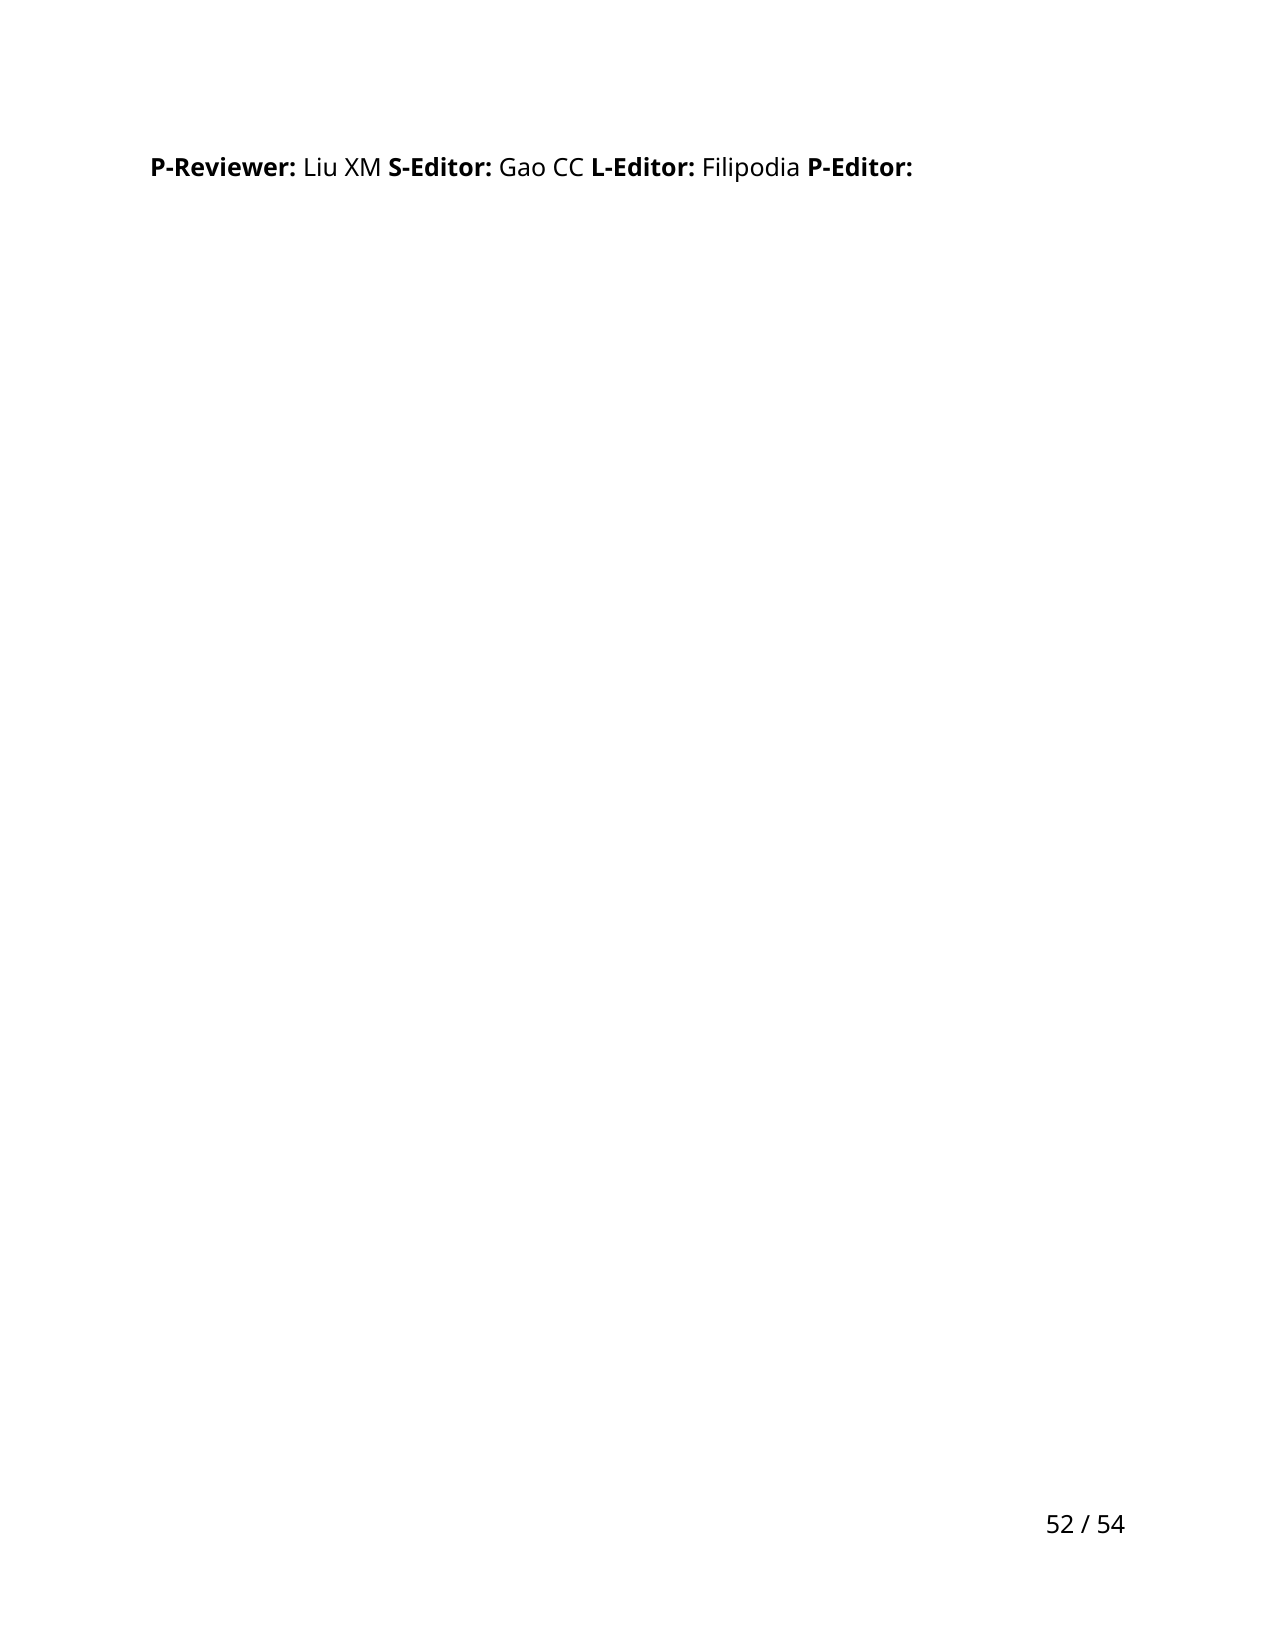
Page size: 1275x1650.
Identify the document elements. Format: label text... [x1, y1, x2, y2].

text P-Reviewer: Liu XM S-Editor: Gao CC L-Editor: Filipodia P-Editor: [150, 150, 1125, 184]
